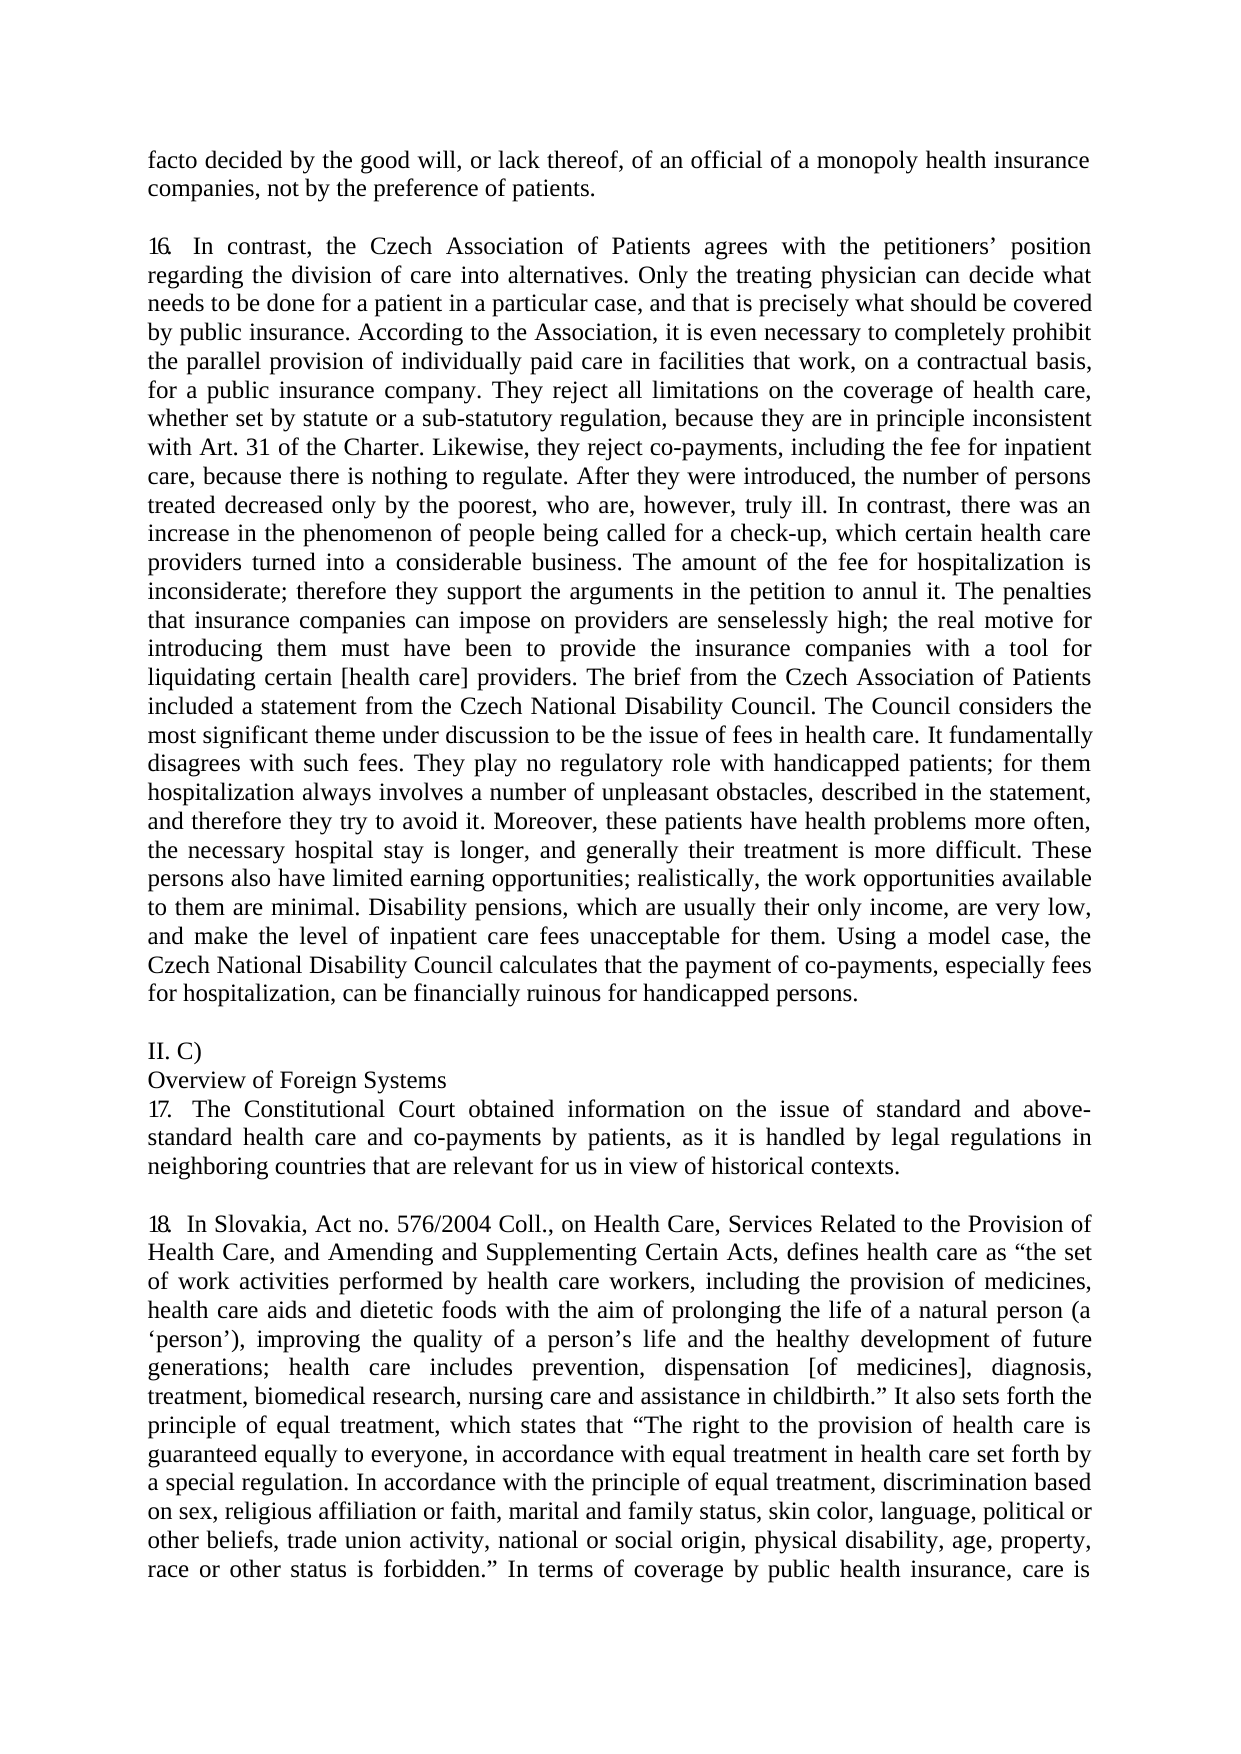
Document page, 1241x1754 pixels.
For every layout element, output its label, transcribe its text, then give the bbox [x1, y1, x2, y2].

text II. C) [147, 1036, 1105, 1065]
list The Constitutional Court obtained information on the issue of standard and above- standard health care and co-payments by patients, as it is handled by legal regulations in neighboring countries that are relevant for us in view of historical contexts. [147, 1094, 1093, 1180]
list In Slovakia, Act no. 576/2004 Coll., on Health Care, Services Related to the Provision of Health Care, and Amending and Supplementing Certain Acts, defines health care as “the set of work activities performed by health care workers, including the provision of medicines, health care aids and dietetic foods with the aim of prolonging the life of a natural person (a ‘person’), improving the quality of a person’s life and the healthy development of future generations; health care includes prevention, dispensation [of medicines], diagnosis, treatment, biomedical research, nursing care and assistance in childbirth.” It also sets forth the principle of equal treatment, which states that “The right to the provision of health care is guaranteed equally to everyone, in accordance with equal treatment in health care set forth by a special regulation. In accordance with the principle of equal treatment, discrimination based on sex, religious affiliation or faith, marital and family status, skin color, language, political or other beliefs, trade union activity, national or social origin, physical disability, age, property, race or other status is forbidden.” In terms of coverage by public health insurance, care is [147, 1209, 1093, 1582]
list In contrast, the Czech Association of Patients agrees with the petitioners’ position regarding the division of care into alternatives. Only the treating physician can decide what needs to be done for a patient in a particular case, and that is precisely what should be covered by public insurance. According to the Association, it is even necessary to completely prohibit the parallel provision of individually paid care in facilities that work, on a contractual basis, for a public insurance company. They reject all limitations on the coverage of health care, whether set by statute or a sub-statutory regulation, because they are in principle inconsistent with Art. 31 of the Charter. Likewise, they reject co-payments, including the fee for inpatient care, because there is nothing to regulate. After they were introduced, the number of persons treated decreased only by the poorest, who are, however, truly ill. In contrast, there was an increase in the phenomenon of people being called for a check-up, which certain health care providers turned into a considerable business. The amount of the fee for hospitalization is inconsiderate; therefore they support the arguments in the petition to annul it. The penalties that insurance companies can impose on providers are senselessly high; the real motive for introducing them must have been to provide the insurance companies with a tool for liquidating certain [health care] providers. The brief from the Czech Association of Patients included a statement from the Czech National Disability Council. The Council considers the most significant theme under discussion to be the issue of fees in health care. It fundamentally disagrees with such fees. They play no regulatory role with handicapped patients; for them hospitalization always involves a number of unpleasant obstacles, described in the statement, and therefore they try to avoid it. Moreover, these patients have health problems more often, the necessary hospital stay is longer, and generally their treatment is more difficult. These persons also have limited earning opportunities; realistically, the work opportunities available to them are minimal. Disability pensions, which are usually their only income, are very low, and make the level of inpatient care fees unacceptable for them. Using a model case, the Czech National Disability Council calculates that the payment of co-payments, especially fees for hospitalization, can be financially ruinous for handicapped persons. [147, 231, 1093, 1007]
text Overview of Foreign Systems [147, 1065, 1105, 1094]
text facto decided by the good will, or lack thereof, of an official of a monopoly health insurance companies, not by the preference of patients. [147, 145, 1092, 202]
